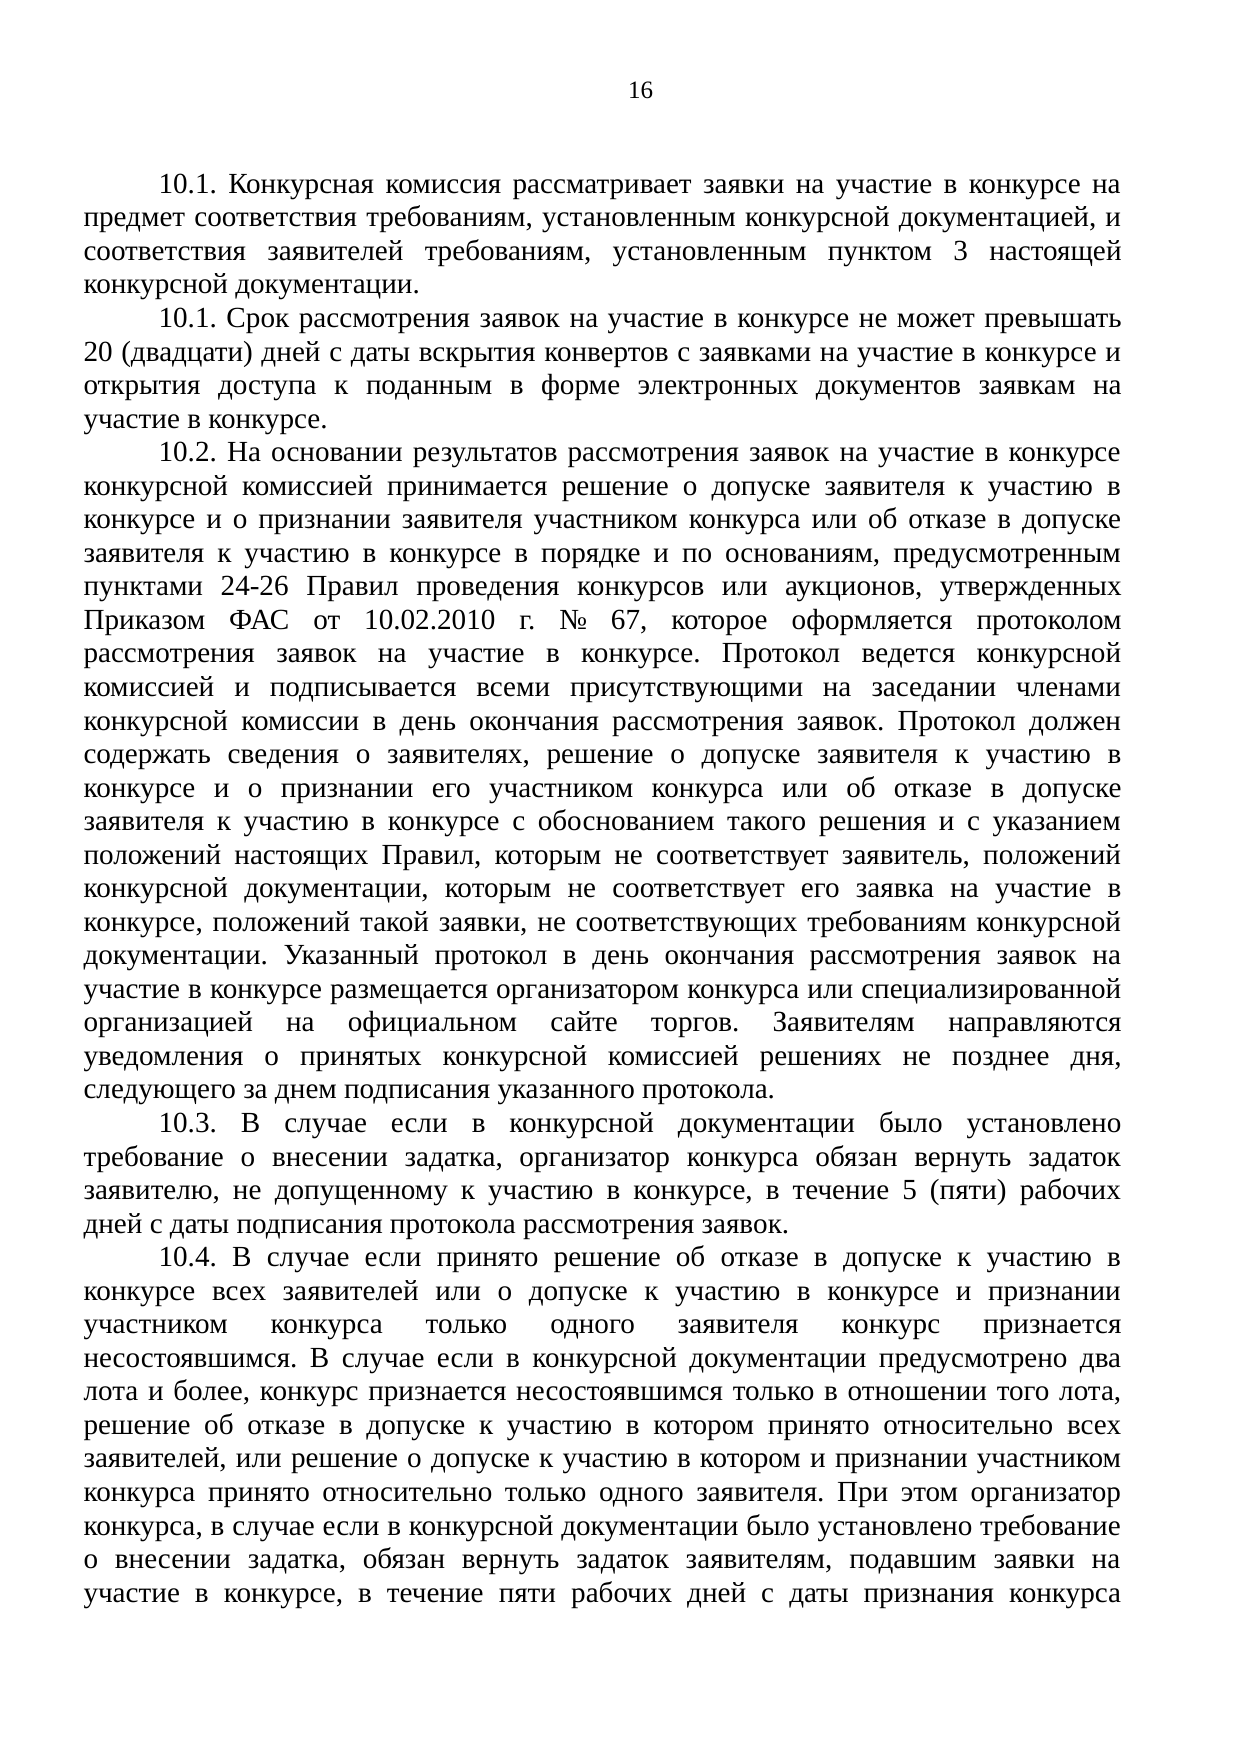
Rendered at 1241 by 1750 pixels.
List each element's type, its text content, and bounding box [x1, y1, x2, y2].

text 10.2. На основании результатов рассмотрения заявок на участие в конкурсе конкурсной комиссией принимается решение о допуске заявителя к участию в конкурсе и о признании заявителя участником конкурса или об отказе в допуске заявителя к участию в конкурсе в порядке и по основаниям, предусмотренным пунктами 24-26 Правил проведения конкурсов или аукционов, утвержденных Приказом ФАС от 10.02.2010 г. № 67, которое оформляется протоколом рассмотрения заявок на участие в конкурсе. Протокол ведется конкурсной комиссией и подписывается всеми присутствующими на заседании членами конкурсной комиссии в день окончания рассмотрения заявок. Протокол должен содержать сведения о заявителях, решение о допуске заявителя к участию в конкурсе и о признании его участником конкурса или об отказе в допуске заявителя к участию в конкурсе с обоснованием такого решения и с указанием положений настоящих Правил, которым не соответствует заявитель, положений конкурсной документации, которым не соответствует его заявка на участие в конкурсе, положений такой заявки, не соответствующих требованиям конкурсной документации. Указанный протокол в день окончания рассмотрения заявок на участие в конкурсе размещается организатором конкурса или специализированной организацией на официальном сайте торгов. Заявителям направляются уведомления о принятых конкурсной комиссией решениях не позднее дня, следующего за днем подписания указанного протокола. [83, 434, 1122, 1105]
text 10.3. В случае если в конкурсной документации было установлено требование о внесении задатка, организатор конкурса обязан вернуть задаток заявителю, не допущенному к участию в конкурсе, в течение 5 (пяти) рабочих дней с даты подписания протокола рассмотрения заявок. [83, 1105, 1122, 1239]
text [83, 1239, 1122, 1608]
text 10.1. Конкурсная комиссия рассматривает заявки на участие в конкурсе на предмет соответствия требованиям, установленным конкурсной документацией, и соответствия заявителей требованиям, установленным пунктом 3 настоящей конкурсной документации. [83, 166, 1122, 300]
text 10.1. Срок рассмотрения заявок на участие в конкурсе не может превышать 20 (двадцати) дней с даты вскрытия конвертов с заявками на участие в конкурсе и открытия доступа к поданным в форме электронных документов заявкам на участие в конкурсе. [83, 300, 1122, 434]
